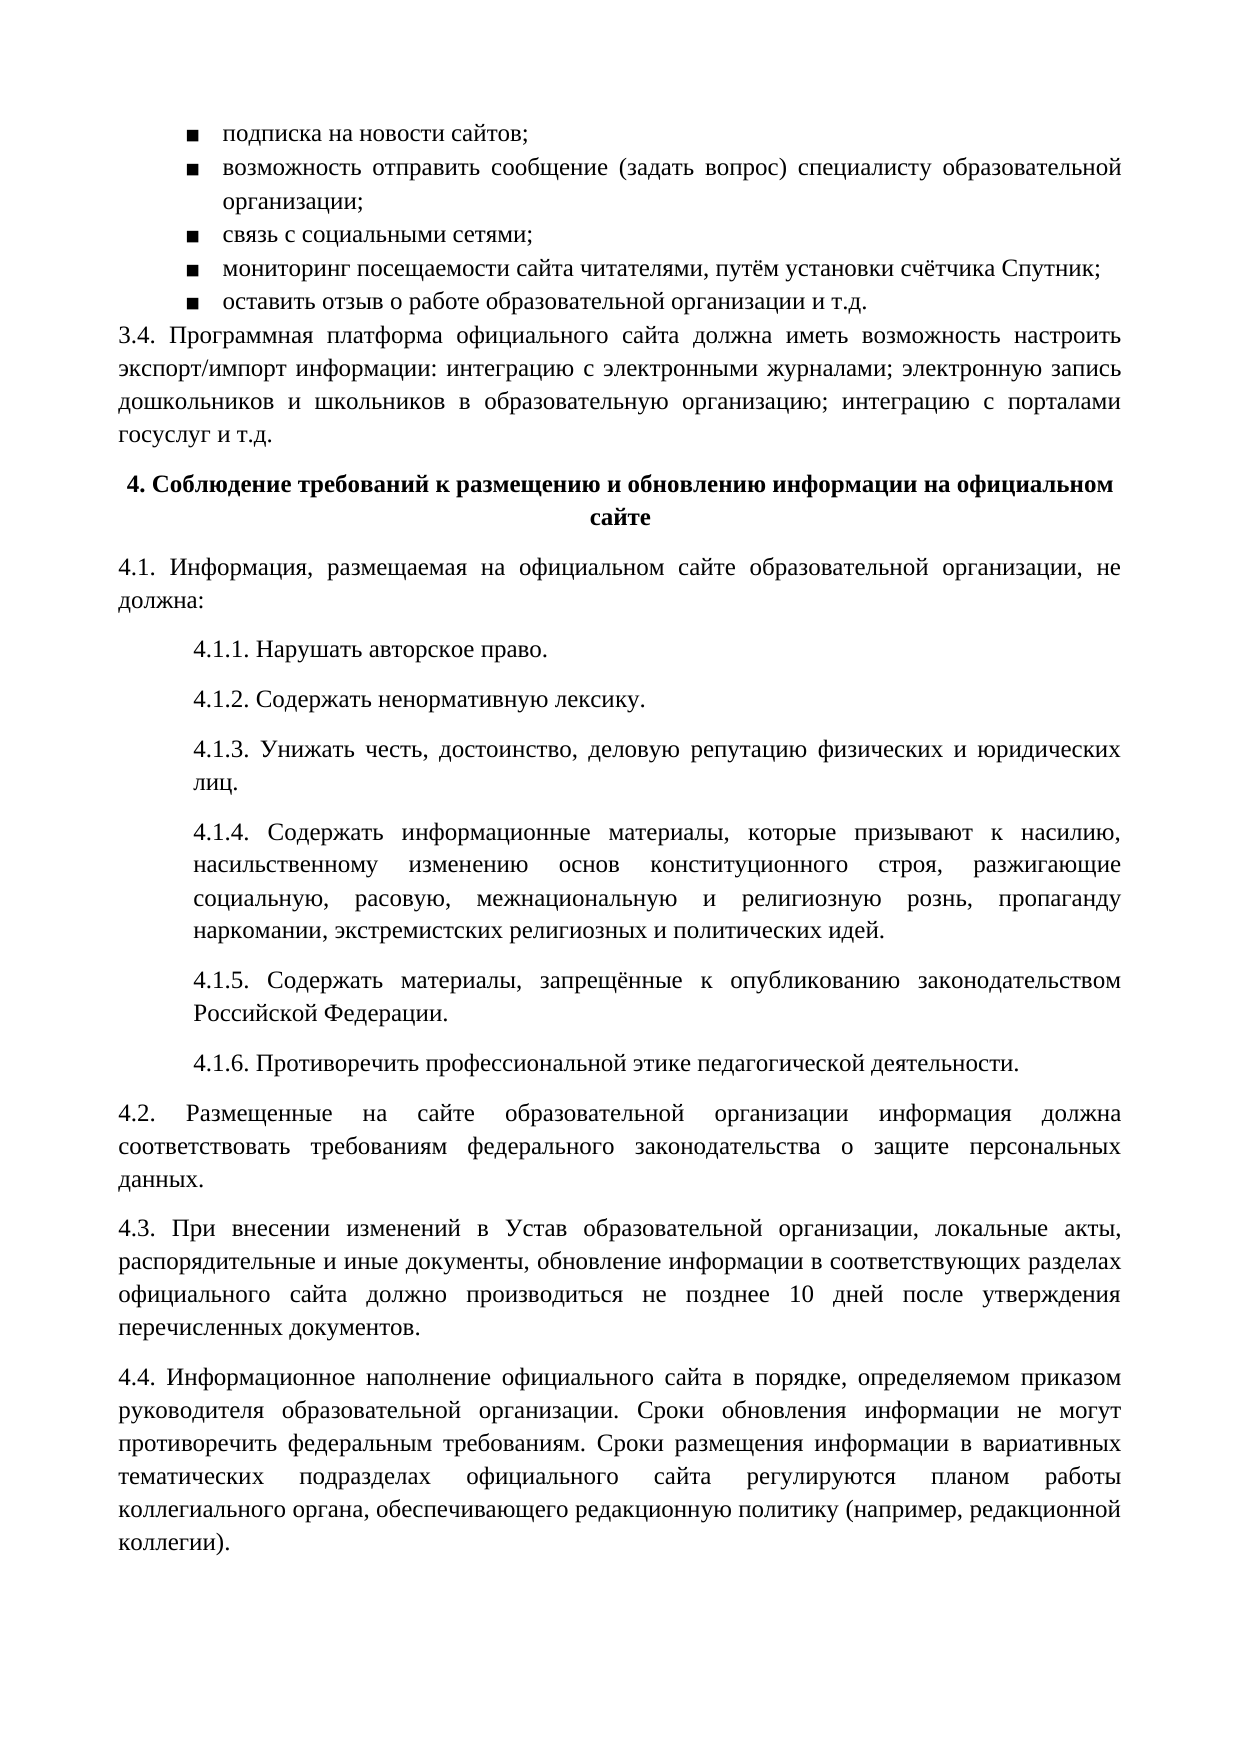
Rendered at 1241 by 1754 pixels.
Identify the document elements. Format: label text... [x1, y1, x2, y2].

text 4.4. Информационное наполнение официального сайта в порядке, определяемом приказом руководителя образовательной организации. Сроки обновления информации не могут противоречить федеральным требованиям. Сроки размещения информации в вариативных тематических подразделах официального сайта регулируются планом работы коллегиального органа, обеспечивающего редакционную политику (например, редакционной коллегии). [118, 1362, 1122, 1556]
text 4. Соблюдение требований к размещению и обновлению информации на официальном сайте [118, 469, 1122, 531]
text 4.1.1. Нарушать авторское право. [193, 634, 1122, 663]
list оставить отзыв о работе образовательной организации и т.д. [185, 286, 1122, 316]
text 4.1.4. Содержать информационные материалы, которые призывают к насилию, насильственному изменению основ конституционного строя, разжигающие социальную, расовую, межнациональную и религиозную рознь, пропаганду наркомании, экстремистских религиозных и политических идей. [193, 817, 1122, 944]
text 4.2. Размещенные на сайте образовательной организации информация должна соответствовать требованиям федерального законодательства о защите персональных данных. [118, 1098, 1122, 1192]
text 4.1.3. Унижать честь, достоинство, деловую репутацию физических и юридических лиц. [193, 734, 1122, 796]
list связь с социальными сетями; [185, 219, 1122, 248]
text 4.1.6. Противоречить профессиональной этике педагогической деятельности. [193, 1048, 1122, 1077]
list возможность отправить сообщение (задать вопрос) специалисту образовательной организации; [185, 152, 1122, 214]
text 4.3. При внесении изменений в Устав образовательной организации, локальные акты, распорядительные и иные документы, обновление информации в соответствующих разделах официального сайта должно производиться не позднее 10 дней после утверждения перечисленных документов. [118, 1213, 1122, 1341]
text 4.1.5. Содержать материалы, запрещённые к опубликованию законодательством Российской Федерации. [193, 965, 1122, 1027]
list подписка на новости сайтов; [185, 118, 1122, 148]
text 4.1. Информация, размещаемая на официальном сайте образовательной организации, не должна: [118, 552, 1122, 613]
text 3.4. Программная платформа официального сайта должна иметь возможность настроить экспорт/импорт информации: интеграцию с электронными журналами; электронную запись дошкольников и школьников в образовательную организацию; интеграцию с порталами госуслуг и т.д. [118, 320, 1122, 448]
text 4.1.2. Содержать ненормативную лексику. [193, 684, 1122, 713]
list мониторинг посещаемости сайта читателями, путём установки счётчика Спутник; [185, 253, 1122, 282]
